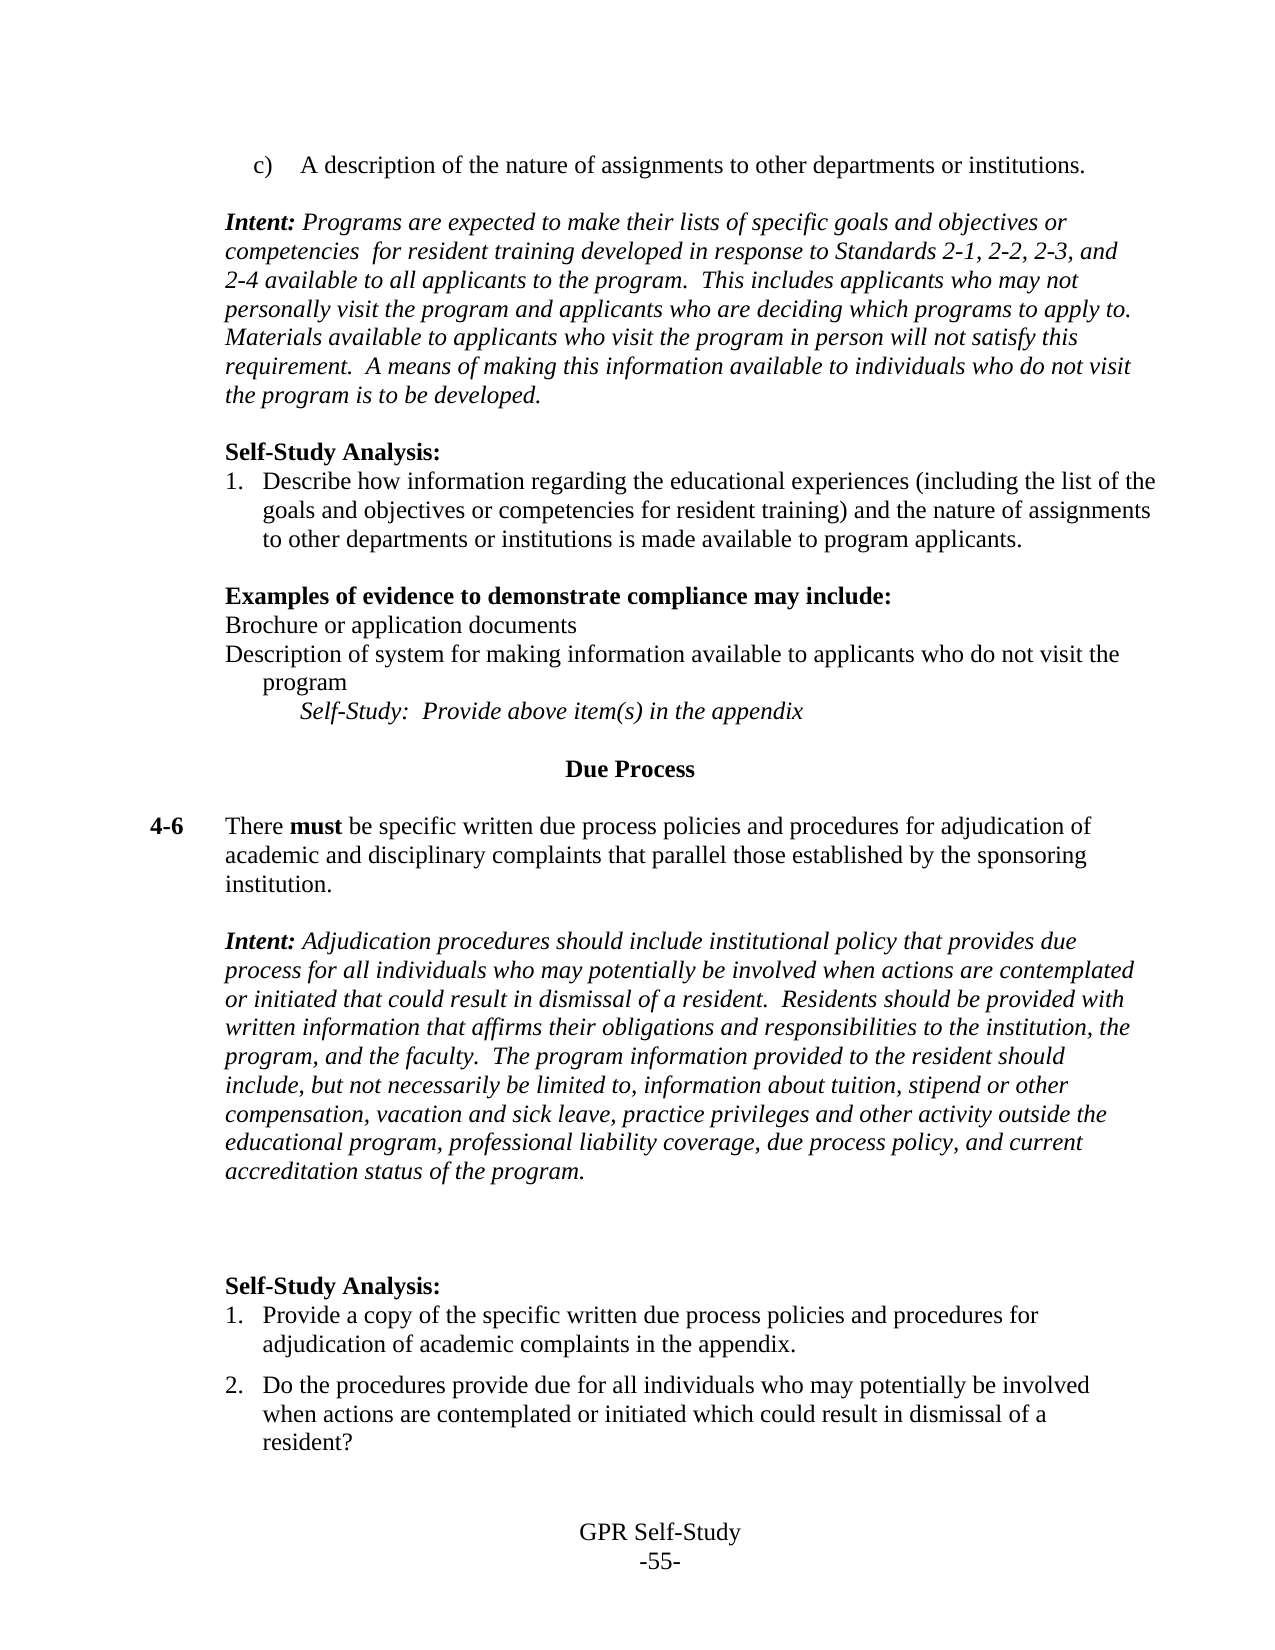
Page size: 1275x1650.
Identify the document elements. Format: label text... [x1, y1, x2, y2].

text 1. Describe how information regarding the educational experiences (including the list of the goals and objectives or competencies for resident training) and the nature of assignments to other departments or institutions is made available to program applicants. [225, 466, 1170, 552]
text Brochure or application documents [225, 610, 1170, 639]
text Self-Study Analysis: [225, 1271, 1170, 1300]
text 4-6 There must be specific written due process policies and procedures for adjudication of academic and disciplinary complaints that parallel those established by the sponsoring institution. [150, 811, 1153, 897]
text Intent: Adjudication procedures should include institutional policy that provides due process for all individuals who may potentially be involved when actions are contemplated or initiated that could result in dismissal of a resident. Residents should be provided with written information that affirms their obligations and responsibilities to the institution, the program, and the faculty. The program information provided to the resident should include, but not necessarily be limited to, information about tuition, stipend or other compensation, vacation and sick leave, practice privileges and other activity outside the educational program, professional liability coverage, due process policy, and current accreditation status of the program. [225, 926, 1153, 1185]
subtitle Due Process [150, 754, 1110, 782]
text Intent: Programs are expected to make their lists of specific goals and objectives or competencies for resident training developed in response to Standards 2-1, 2-2, 2-3, and 2-4 available to all applicants to the program. This includes applicants who may not personally visit the program and applicants who are deciding which programs to apply to. Materials available to applicants who visit the program in person will not satisfy this requirement. A means of making this information available to individuals who do not visit the program is to be developed. [225, 207, 1134, 409]
text Self-Study Analysis: [225, 437, 1170, 466]
text 2. Do the procedures provide due for all individuals who may potentially be involved when actions are contemplated or initiated which could result in dismissal of a resident? [225, 1370, 1134, 1456]
text Description of system for making information available to applicants who do not visit the program [225, 639, 1170, 696]
text 1. Provide a copy of the specific written due process policies and procedures for adjudication of academic complaints in the appendix. [225, 1300, 1134, 1357]
text Self-Study: Provide above item(s) in the appendix [300, 696, 1170, 725]
list A description of the nature of assignments to other departments or institutions. [253, 150, 1110, 179]
text Examples of evidence to demonstrate compliance may include: [150, 581, 1170, 610]
